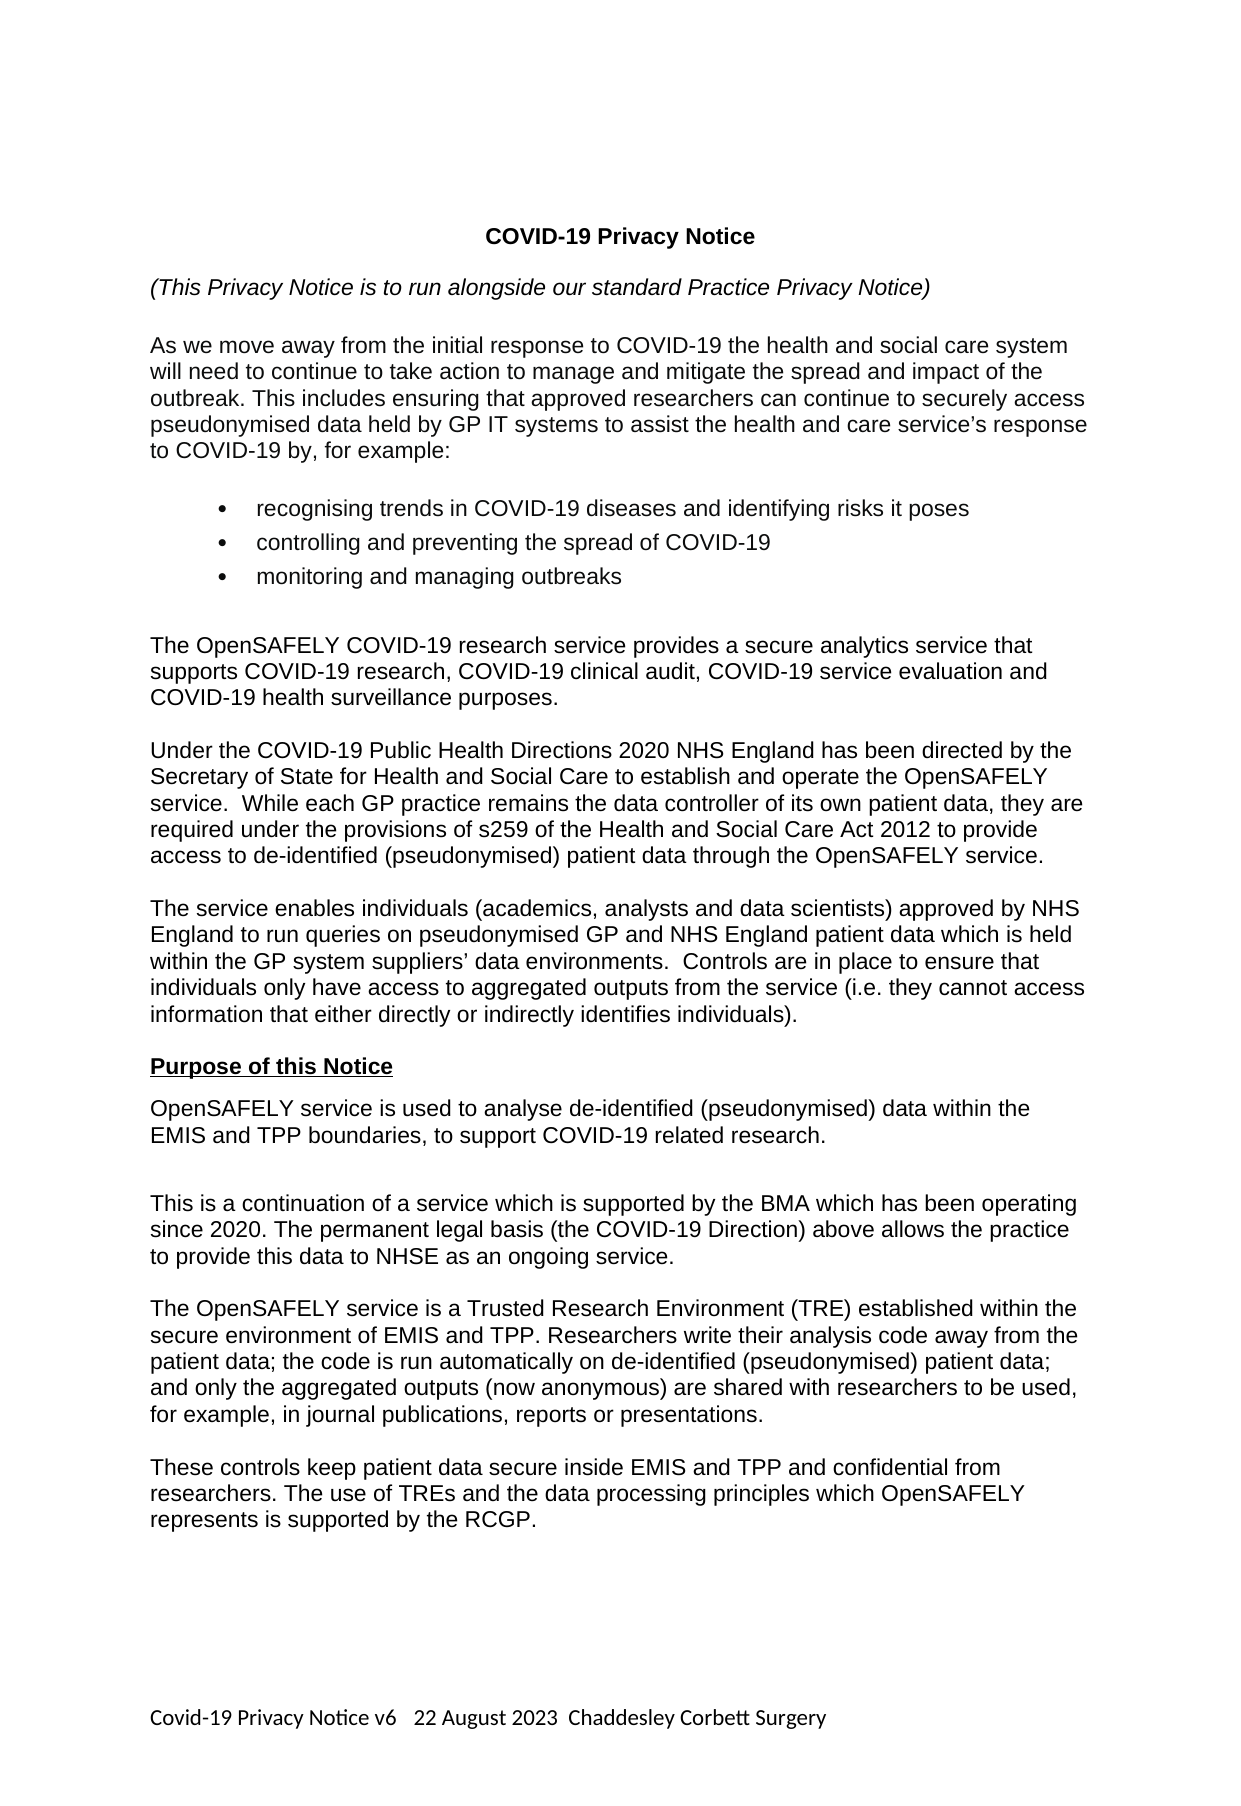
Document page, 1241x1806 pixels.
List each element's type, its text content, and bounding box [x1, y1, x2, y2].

text OpenSAFELY service is used to analyse de-identified (pseudonymised) data within the EMIS and TPP boundaries, to support COVID-19 related research. [150, 1095, 1090, 1148]
list controlling and preventing the spread of COVID-19 [219, 529, 1090, 555]
text This is a continuation of a service which is supported by the BMA which has been operating since 2020. The permanent legal basis (the COVID-19 Direction) above allows the practice to provide this data to NHSE as an ongoing service. The OpenSAFELY service is a Trusted Research Environment (TRE) established within the secure environment of EMIS and TPP. Researchers write their analysis code away from the patient data; the code is run automatically on de-identified (pseudonymised) patient data; and only the aggregated outputs (now anonymous) are shared with researchers to be used, for example, in journal publications, reports or presentations. These controls keep patient data secure inside EMIS and TPP and confidential from researchers. The use of TREs and the data processing principles which OpenSAFELY represents is supported by the RCGP. [150, 1163, 1090, 1532]
list monitoring and managing outbreaks [219, 563, 1090, 589]
text COVID-19 Privacy Notice [150, 223, 1090, 249]
list recognising trends in COVID-19 diseases and identifying risks it poses [219, 495, 1090, 521]
text As we move away from the initial response to COVID-19 the health and social care system will need to continue to take action to manage and mitigate the spread and impact of the outbreak. This includes ensuring that approved researchers can continue to securely access pseudonymised data held by GP IT systems to assist the health and care service’s response to COVID-19 by, for example: [150, 332, 1090, 464]
text (This Privacy Notice is to run alongside our standard Practice Privacy Notice) [150, 274, 1090, 301]
text The OpenSAFELY COVID-19 research service provides a secure analytics service that supports COVID-19 research, COVID-19 clinical audit, COVID-19 service evaluation and COVID-19 health surveillance purposes. Under the COVID-19 Public Health Directions 2020 NHS England has been directed by the Secretary of State for Health and Social Care to establish and operate the OpenSAFELY service. While each GP practice remains the data controller of its own patient data, they are required under the provisions of s259 of the Health and Social Care Act 2012 to provide access to de-identified (pseudonymised) patient data through the OpenSAFELY service. The service enables individuals (academics, analysts and data scientists) approved by NHS England to run queries on pseudonymised GP and NHS England patient data which is held within the GP system suppliers’ data environments. Controls are in place to ensure that individuals only have access to aggregated outputs from the service (i.e. they cannot access information that either directly or indirectly identifies individuals). [150, 632, 1090, 1027]
text Purpose of this Notice [150, 1053, 1090, 1079]
